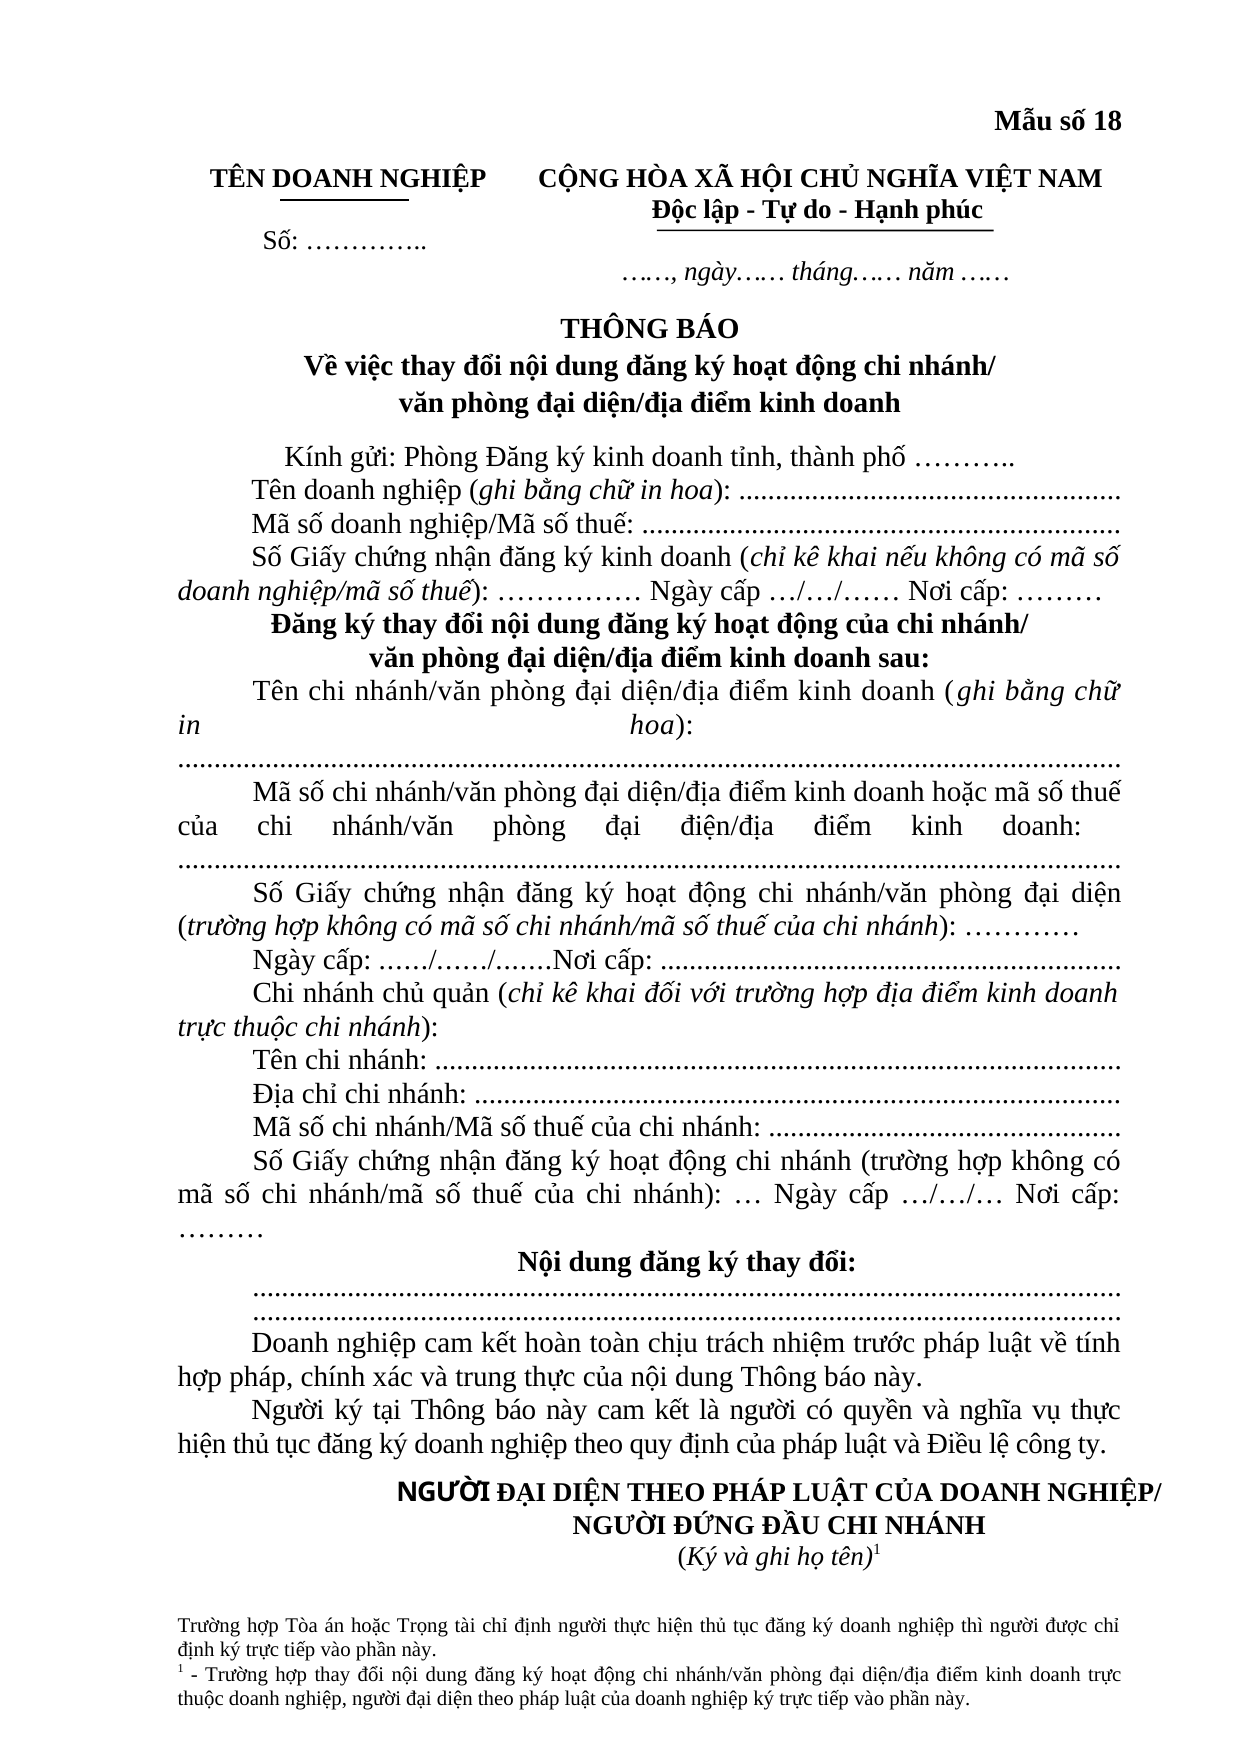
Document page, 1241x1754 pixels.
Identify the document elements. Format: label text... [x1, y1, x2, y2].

text Người ký tại Thông báo này cam kết là người có quyền và nghĩa vụ thực hiện thủ tục đăng ký doanh nghiệp theo quy định của pháp luật và Điều lệ công ty. [177, 1392, 1122, 1459]
text Số Giấy chứng nhận đăng ký kinh doanh (chỉ kê khai nếu không có mã số doanh nghiệp/mã số thuế): …………… Ngày cấp …/…/…… Nơi cấp: ……… [177, 539, 1122, 606]
text Tên doanh nghiệp (ghi bằng chữ in hoa): [177, 472, 1122, 506]
text Doanh nghiệp cam kết hoàn toàn chịu trách nhiệm trước pháp luật về tính hợp pháp, chính xác và trung thực của nội dung Thông báo này. [177, 1325, 1122, 1392]
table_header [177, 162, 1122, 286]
text Kính gửi: Phòng Đăng ký kinh doanh tỉnh, thành phố ……….. [177, 439, 1122, 472]
text Mã số chi nhánh/Mã số thuế của chi nhánh: [177, 1109, 1122, 1143]
text văn phòng đại diện/địa điểm kinh doanh sau: [177, 640, 1122, 673]
text Số Giấy chứng nhận đăng ký hoạt động chi nhánh/văn phòng đại diện (trường hợp không có mã số chi nhánh/mã số thuế của chi nhánh): ………… [177, 875, 1122, 942]
text Chi nhánh chủ quản (chỉ kê khai đối với trường hợp địa điểm kinh doanh trực thuộc chi nhánh): [177, 975, 1122, 1042]
text Số Giấy chứng nhận đăng ký hoạt động chi nhánh (trường hợp không có mã số chi nhánh/mã số thuế của chi nhánh): … Ngày cấp …/…/… Nơi cấp: ……… [177, 1143, 1122, 1244]
text Đăng ký thay đổi nội dung đăng ký hoạt động của chi nhánh/ [177, 606, 1122, 640]
text Nội dung đăng ký thay đổi: [177, 1244, 1122, 1277]
text Mã số doanh nghiệp/Mã số thuế: [177, 506, 1122, 539]
text Ngày cấp: / / Nơi cấp: [177, 942, 1122, 975]
text Mã số chi nhánh/văn phòng đại diện/địa điểm kinh doanh hoặc mã số thuế của chi nhánh/văn phòng đại điện/địa điểm kinh doanh: [177, 774, 1122, 875]
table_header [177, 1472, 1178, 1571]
text Tên chi nhánh/văn phòng đại diện/địa điểm kinh doanh (ghi bằng chữ in hoa): [177, 673, 1122, 774]
text Tên chi nhánh: [177, 1042, 1122, 1076]
text THÔNG BÁO Về việc thay đổi nội dung đăng ký hoạt động chi nhánh/ văn phòng đại diện/địa điểm kinh doanh [177, 311, 1122, 419]
text Địa chỉ chi nhánh: [177, 1076, 1122, 1109]
